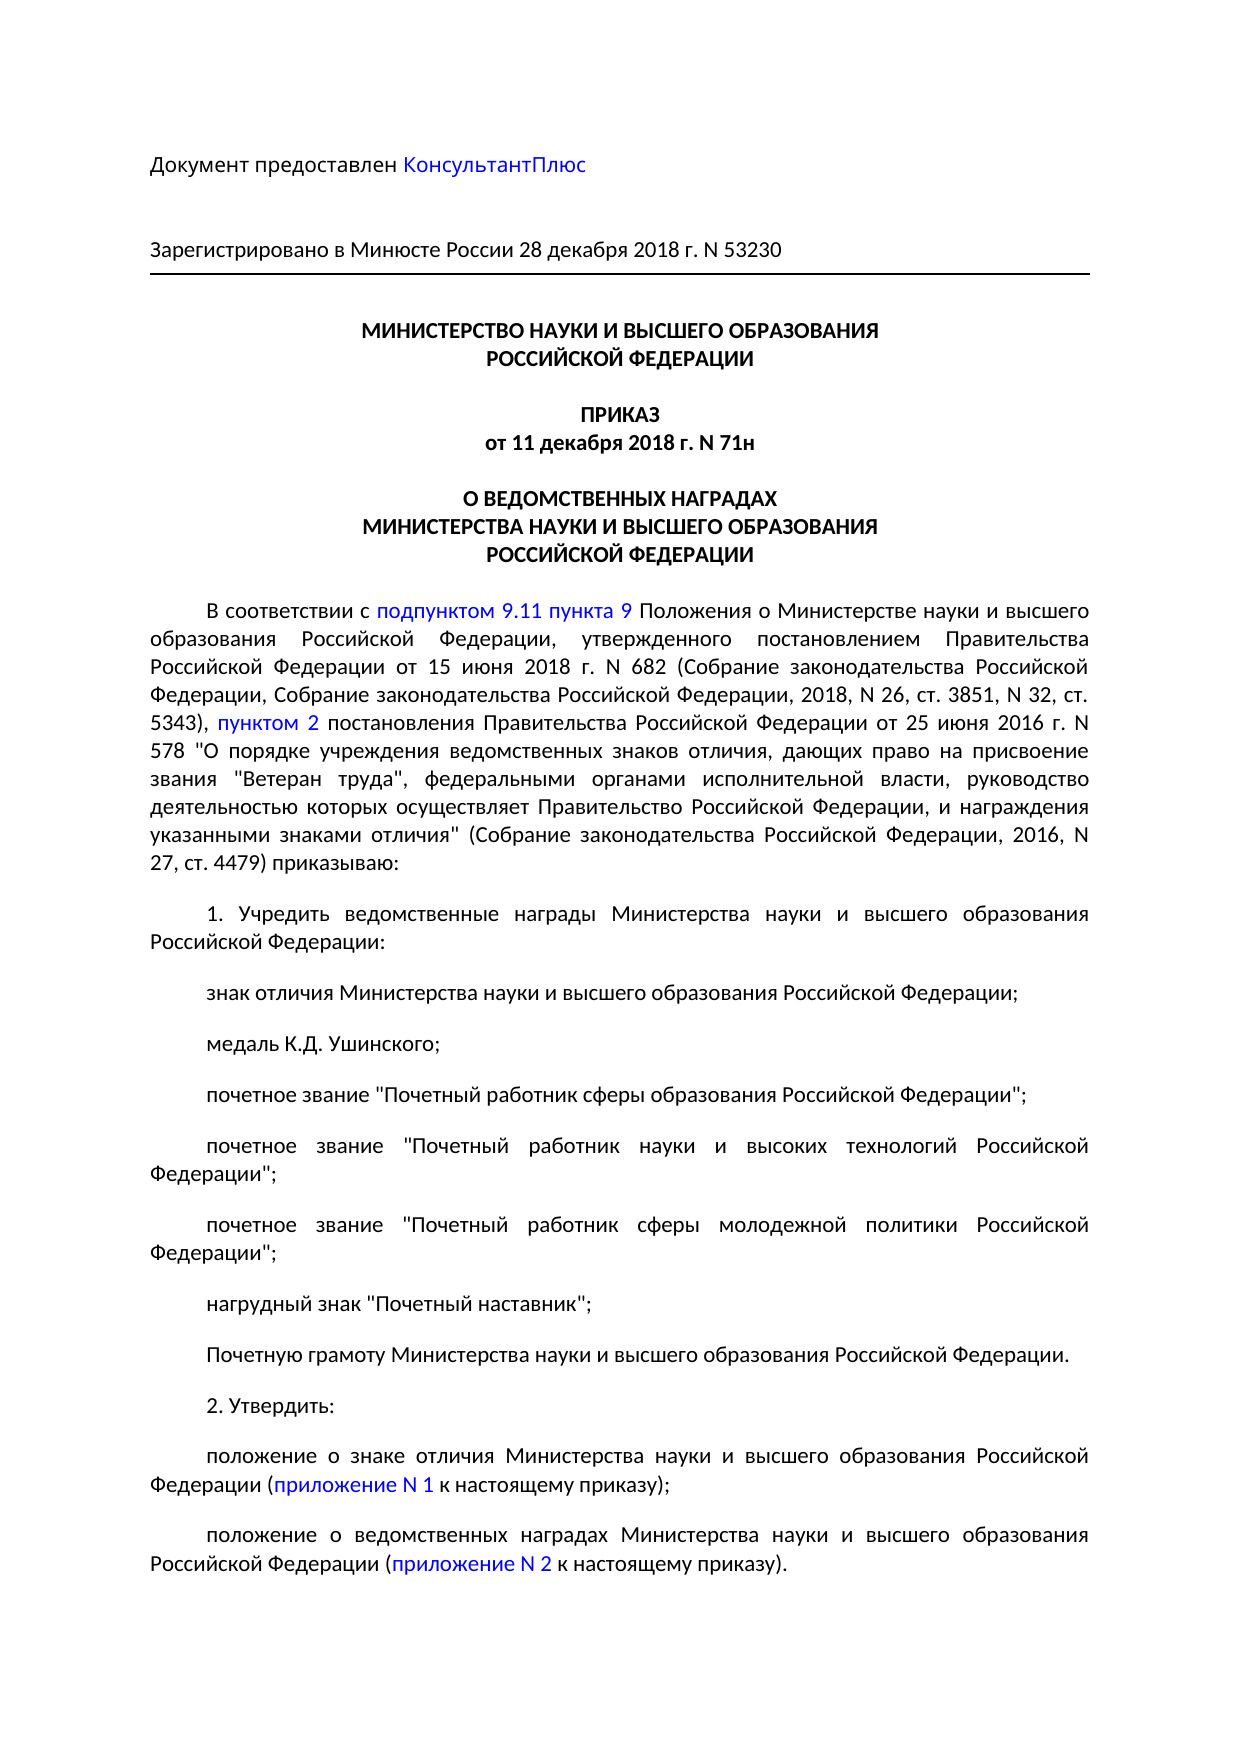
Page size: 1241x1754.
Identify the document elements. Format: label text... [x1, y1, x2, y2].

title МИНИСТЕРСТВА НАУКИ И ВЫСШЕГО ОБРАЗОВАНИЯ [150, 512, 1090, 540]
text почетное звание "Почетный работник сферы молодежной политики Российской Федерации"; [150, 1210, 1090, 1266]
text В соответствии с подпунктом 9.11 пункта 9 Положения о Министерстве науки и высшего образования Российской Федерации, утвержденного постановлением Правительства Российской Федерации от 15 июня 2018 г. N 682 (Собрание законодательства Российской Федерации, Собрание законодательства Российской Федерации, 2018, N 26, ст. 3851, N 32, ст. 5343), пунктом 2 постановления Правительства Российской Федерации от 25 июня 2016 г. N 578 "О порядке учреждения ведомственных знаков отличия, дающих право на присвоение звания "Ветеран труда", федеральными органами исполнительной власти, руководство деятельностью которых осуществляет Правительство Российской Федерации, и награждения указанными знаками отличия" (Собрание законодательства Российской Федерации, 2016, N 27, ст. 4479) приказываю: [150, 596, 1090, 876]
text почетное звание "Почетный работник сферы образования Российской Федерации"; [150, 1080, 1090, 1108]
text 1. Учредить ведомственные награды Министерства науки и высшего образования Российской Федерации: [150, 899, 1090, 955]
text нагрудный знак "Почетный наставник"; [150, 1289, 1090, 1317]
text 2. Утвердить: [150, 1391, 1090, 1419]
text Зарегистрировано в Минюсте России 28 декабря 2018 г. N 53230 [150, 235, 1090, 263]
title О ВЕДОМСТВЕННЫХ НАГРАДАХ [150, 484, 1090, 512]
text почетное звание "Почетный работник науки и высоких технологий Российской Федерации"; [150, 1131, 1090, 1187]
title МИНИСТЕРСТВО НАУКИ И ВЫСШЕГО ОБРАЗОВАНИЯ [150, 316, 1090, 344]
text Почетную грамоту Министерства науки и высшего образования Российской Федерации. [150, 1340, 1090, 1368]
title от 11 декабря 2018 г. N 71н [150, 428, 1090, 456]
text положение о ведомственных наградах Министерства науки и высшего образования Российской Федерации (приложение N 2 к настоящему приказу). [150, 1521, 1090, 1577]
title ПРИКАЗ [150, 400, 1090, 428]
title РОССИЙСКОЙ ФЕДЕРАЦИИ [150, 344, 1090, 372]
title Документ предоставлен КонсультантПлюс [150, 150, 1090, 207]
text медаль К.Д. Ушинского; [150, 1029, 1090, 1057]
title РОССИЙСКОЙ ФЕДЕРАЦИИ [150, 540, 1090, 568]
text знак отличия Министерства науки и высшего образования Российской Федерации; [150, 978, 1090, 1006]
text положение о знаке отличия Министерства науки и высшего образования Российской Федерации (приложение N 1 к настоящему приказу); [150, 1442, 1090, 1498]
